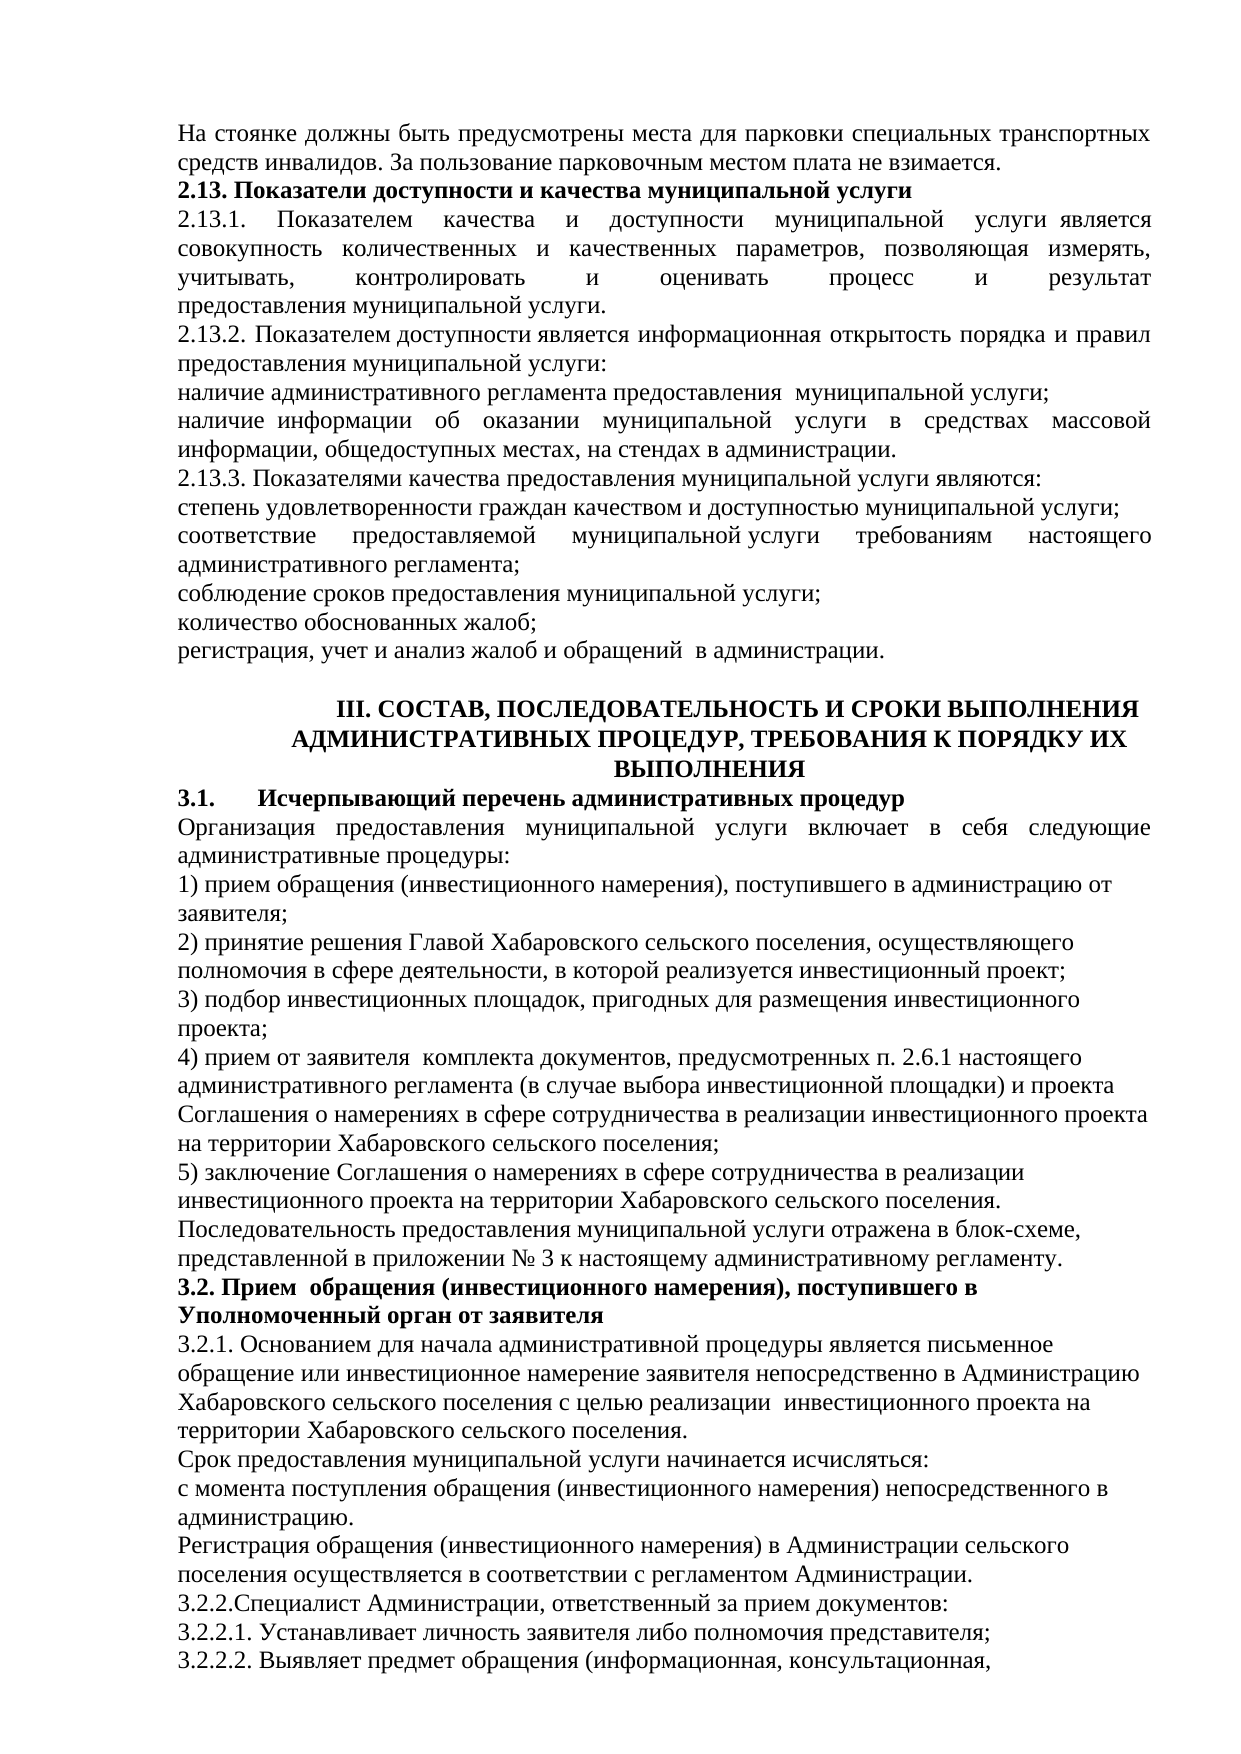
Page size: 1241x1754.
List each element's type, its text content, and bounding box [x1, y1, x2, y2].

text 2.13.3. Показателями качества предоставления муниципальной услуги являются: [177, 463, 1152, 492]
text 2.13.1. Показателем качества и доступности муниципальной услуги является совокупность количественных и качественных параметров, позволяющая измерять, учитывать, контролировать и оценивать процесс и результат предоставления муниципальной услуги. [177, 204, 1152, 319]
text соблюдение сроков предоставления муниципальной услуги; [177, 578, 1152, 607]
text регистрация, учет и анализ жалоб и обращений в администрации. [177, 636, 1152, 664]
text На стоянке должны быть предусмотрены места для парковки специальных транспортных средств инвалидов. За пользование парковочным местом плата не взимается. [177, 118, 1152, 176]
text степень удовлетворенности граждан качеством и доступностью муниципальной услуги; [177, 492, 1152, 521]
text 2.13. Показатели доступности и качества муниципальной услуги [177, 176, 1152, 204]
text наличие информации об оказании муниципальной услуги в средствах массовой информации, общедоступных местах, на стендах в администрации. [177, 406, 1152, 463]
text III. СОСТАВ, ПОСЛЕДОВАТЕЛЬНОСТЬ И СРОКИ ВЫПОЛНЕНИЯ АДМИНИСТРАТИВНЫХ ПРОЦЕДУР, ТРЕБОВАНИЯ К ПОРЯДКУ ИХ ВЫПОЛНЕНИЯ [267, 693, 1152, 783]
text количество обоснованных жалоб; [177, 607, 1152, 636]
text наличие административного регламента предоставления муниципальной услуги; [177, 377, 1152, 406]
text 1) прием обращения (инвестиционного намерения), поступившего в администрацию от заявителя; [177, 869, 1152, 927]
text Организация предоставления муниципальной услуги включает в себя следующие административные процедуры: [177, 812, 1152, 869]
list Исчерпывающий перечень административных процедур [177, 783, 1152, 812]
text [177, 927, 1152, 1674]
text 2.13.2. Показателем доступности является информационная открытость порядка и правил предоставления муниципальной услуги: [177, 319, 1152, 377]
text соответствие предоставляемой муниципальной услуги требованиям настоящего административного регламента; [177, 521, 1152, 578]
